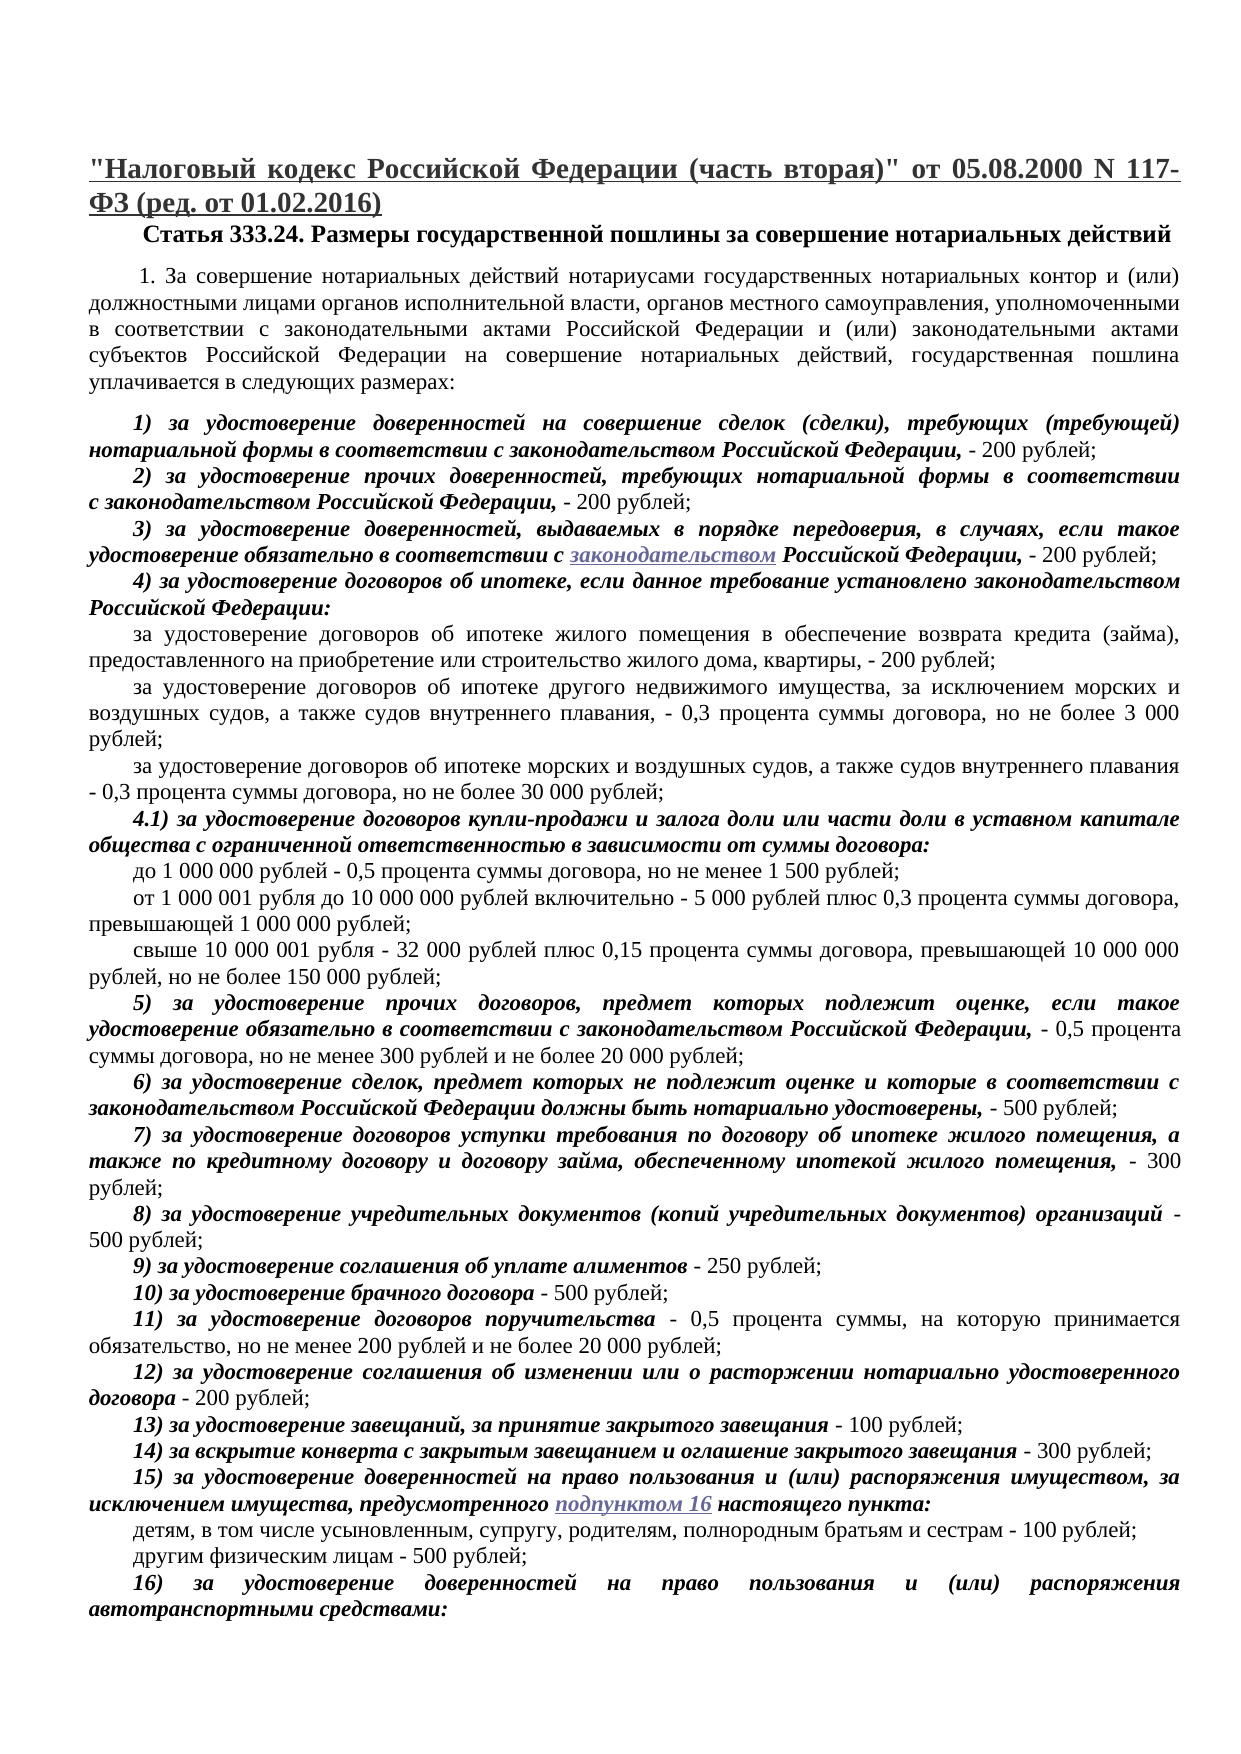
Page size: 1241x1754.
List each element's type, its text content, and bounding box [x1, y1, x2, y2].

text 7) за удостоверение договоров уступки требования по договору об ипотеке жилого помещения, а также по кредитному договору и договору займа, обеспеченному ипотекой жилого помещения, - 300 рублей; [88, 1121, 1181, 1200]
text за удостоверение договоров об ипотеке жилого помещения в обеспечение возврата кредита (займа), предоставленного на приобретение или строительство жилого дома, квартиры, - 200 рублей; [88, 620, 1181, 673]
text "Налоговый кодекс Российской Федерации (часть вторая)" от 05.08.2000 N 117-ФЗ (ред. от 01.02.2016) [88, 182, 1181, 219]
text 10) за удостоверение брачного договора - 500 рублей; [88, 1279, 1181, 1305]
text за удостоверение договоров об ипотеке другого недвижимого имущества, за исключением морских и воздушных судов, а также судов внутреннего плавания, - 0,3 процента суммы договора, но не более 3 000 рублей; [88, 673, 1181, 752]
text до 1 000 000 рублей - 0,5 процента суммы договора, но не менее 1 500 рублей; [88, 857, 1181, 884]
text 1) за удостоверение доверенностей на совершение сделок (сделки), требующих (требующей) нотариальной формы в соответствии с законодательством Российской Федерации, - 200 рублей; [88, 409, 1181, 462]
text 4.1) за удостоверение договоров купли-продажи и залога доли или части доли в уставном капитале общества с ограниченной ответственностью в зависимости от суммы договора: [88, 804, 1181, 857]
text 14) за вскрытие конверта с закрытым завещанием и оглашение закрытого завещания - 300 рублей; [88, 1437, 1181, 1463]
text 13) за удостоверение завещаний, за принятие закрытого завещания - 100 рублей; [88, 1411, 1181, 1437]
text "Налоговый кодекс Российской Федерации (часть вторая)" от 05.08.2000 N 117-ФЗ (ред. от 01.02.2016) [88, 118, 1181, 181]
text от 1 000 001 рубля до 10 000 000 рублей включительно - 5 000 рублей плюс 0,3 процента суммы договора, превышающей 1 000 000 рублей; [88, 884, 1181, 936]
text 2) за удостоверение прочих доверенностей, требующих нотариальной формы в соответствии с законодательством Российской Федерации, - 200 рублей; [88, 462, 1181, 515]
text другим физическим лицам - 500 рублей; [88, 1542, 1181, 1569]
text свыше 10 000 001 рубля - 32 000 рублей плюс 0,15 процента суммы договора, превышающей 10 000 000 рублей, но не более 150 000 рублей; [88, 936, 1181, 989]
text 5) за удостоверение прочих договоров, предмет которых подлежит оценке, если такое удостоверение обязательно в соответствии с законодательством Российской Федерации, - 0,5 процента суммы договора, но не менее 300 рублей и не более 20 000 рублей; [88, 989, 1181, 1068]
text 8) за удостоверение учредительных документов (копий учредительных документов) организаций - 500 рублей; [88, 1200, 1181, 1253]
text 9) за удостоверение соглашения об уплате алиментов - 250 рублей; [88, 1253, 1181, 1279]
text 16) за удостоверение доверенностей на право пользования и (или) распоряжения автотранспортными средствами: [88, 1569, 1181, 1622]
text детям, в том числе усыновленным, супругу, родителям, полнородным братьям и сестрам - 100 рублей; [88, 1516, 1181, 1542]
text 15) за удостоверение доверенностей на право пользования и (или) распоряжения имуществом, за исключением имущества, предусмотренного подпунктом 16 настоящего пункта: [88, 1463, 1181, 1516]
text 4) за удостоверение договоров об ипотеке, если данное требование установлено законодательством Российской Федерации: [88, 567, 1181, 620]
text 3) за удостоверение доверенностей, выдаваемых в порядке передоверия, в случаях, если такое удостоверение обязательно в соответствии с законодательством Российской Федерации, - 200 рублей; [88, 515, 1181, 567]
text 1. За совершение нотариальных действий нотариусами государственных нотариальных контор и (или) должностными лицами органов исполнительной власти, органов местного самоуправления, уполномоченными в соответствии с законодательными актами Российской Федерации и (или) законодательными актами субъектов Российской Федерации на совершение нотариальных действий, государственная пошлина уплачивается в следующих размерах: [88, 262, 1181, 394]
text за удостоверение договоров об ипотеке морских и воздушных судов, а также судов внутреннего плавания - 0,3 процента суммы договора, но не более 30 000 рублей; [88, 752, 1181, 804]
text 6) за удостоверение сделок, предмет которых не подлежит оценке и которые в соответствии с законодательством Российской Федерации должны быть нотариально удостоверены, - 500 рублей; [88, 1068, 1181, 1121]
text 12) за удостоверение соглашения об изменении или о расторжении нотариально удостоверенного договора - 200 рублей; [88, 1358, 1181, 1411]
text Статья 333.24. Размеры государственной пошлины за совершение нотариальных действий [88, 219, 1181, 247]
text 11) за удостоверение договоров поручительства - 0,5 процента суммы, на которую принимается обязательство, но не менее 200 рублей и не более 20 000 рублей; [88, 1305, 1181, 1358]
